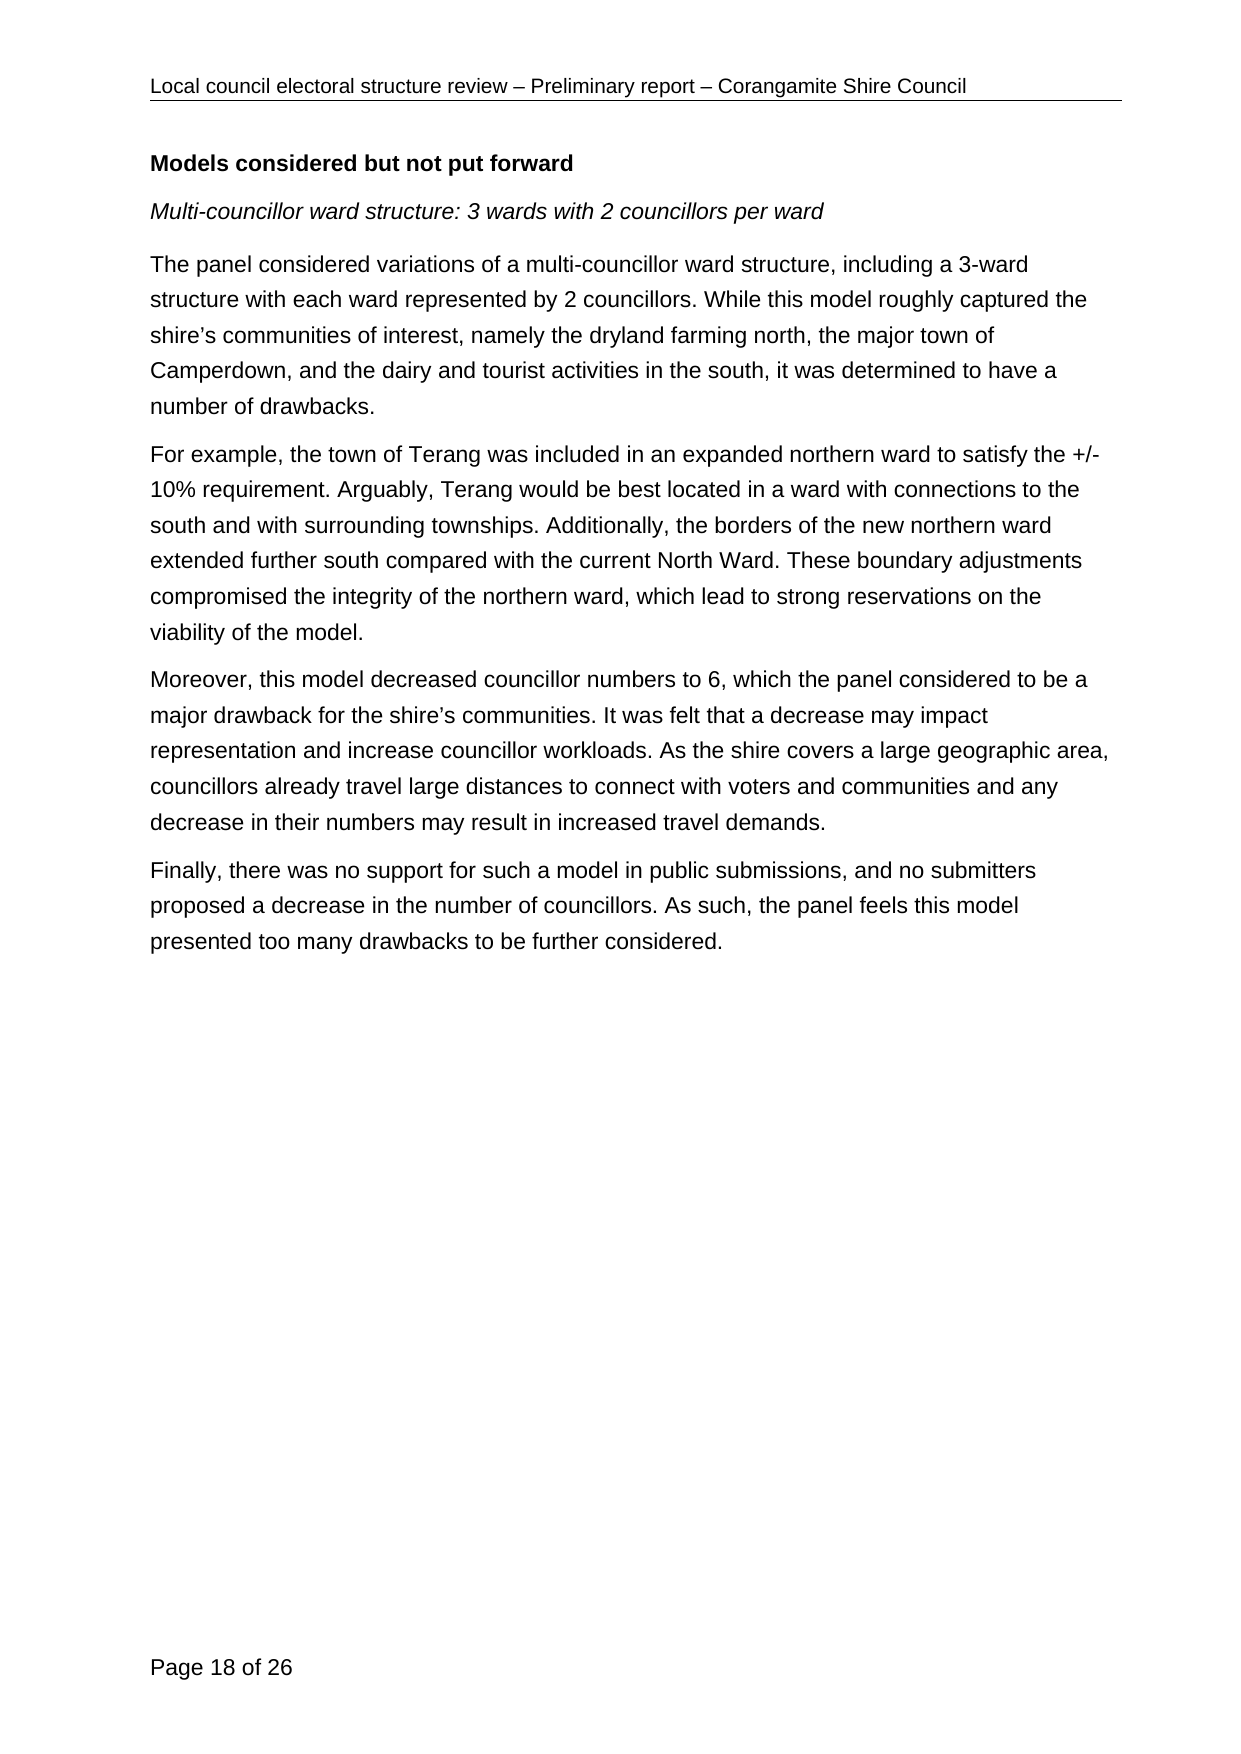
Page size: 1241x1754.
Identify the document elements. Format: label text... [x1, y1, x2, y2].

subtitle Models considered but not put forward [150, 150, 1122, 176]
text Moreover, this model decreased councillor numbers to 6, which the panel considered to be a major drawback for the shire’s communities. It was felt that a decrease may impact representation and increase councillor workloads. As the shire covers a large geographic area, councillors already travel large distances to connect with voters and communities and any decrease in their numbers may result in increased travel demands. [150, 666, 1122, 835]
text Finally, there was no support for such a model in public submissions, and no submitters proposed a decrease in the number of councillors. As such, the panel feels this model presented too many drawbacks to be further considered. [150, 857, 1122, 954]
subtitle Multi-councillor ward structure: 3 wards with 2 councillors per ward [150, 198, 1122, 224]
text The panel considered variations of a multi-councillor ward structure, including a 3-ward structure with each ward represented by 2 councillors. While this model roughly captured the shire’s communities of interest, namely the dryland farming north, the major town of Camperdown, and the dairy and tourist activities in the south, it was determined to have a number of drawbacks. [150, 251, 1122, 419]
text For example, the town of Terang was included in an expanded northern ward to satisfy the +/-10% requirement. Arguably, Terang would be best located in a ward with connections to the south and with surrounding townships. Additionally, the borders of the new northern ward extended further south compared with the current North Ward. These boundary adjustments compromised the integrity of the northern ward, which lead to strong reservations on the viability of the model. [150, 441, 1122, 645]
